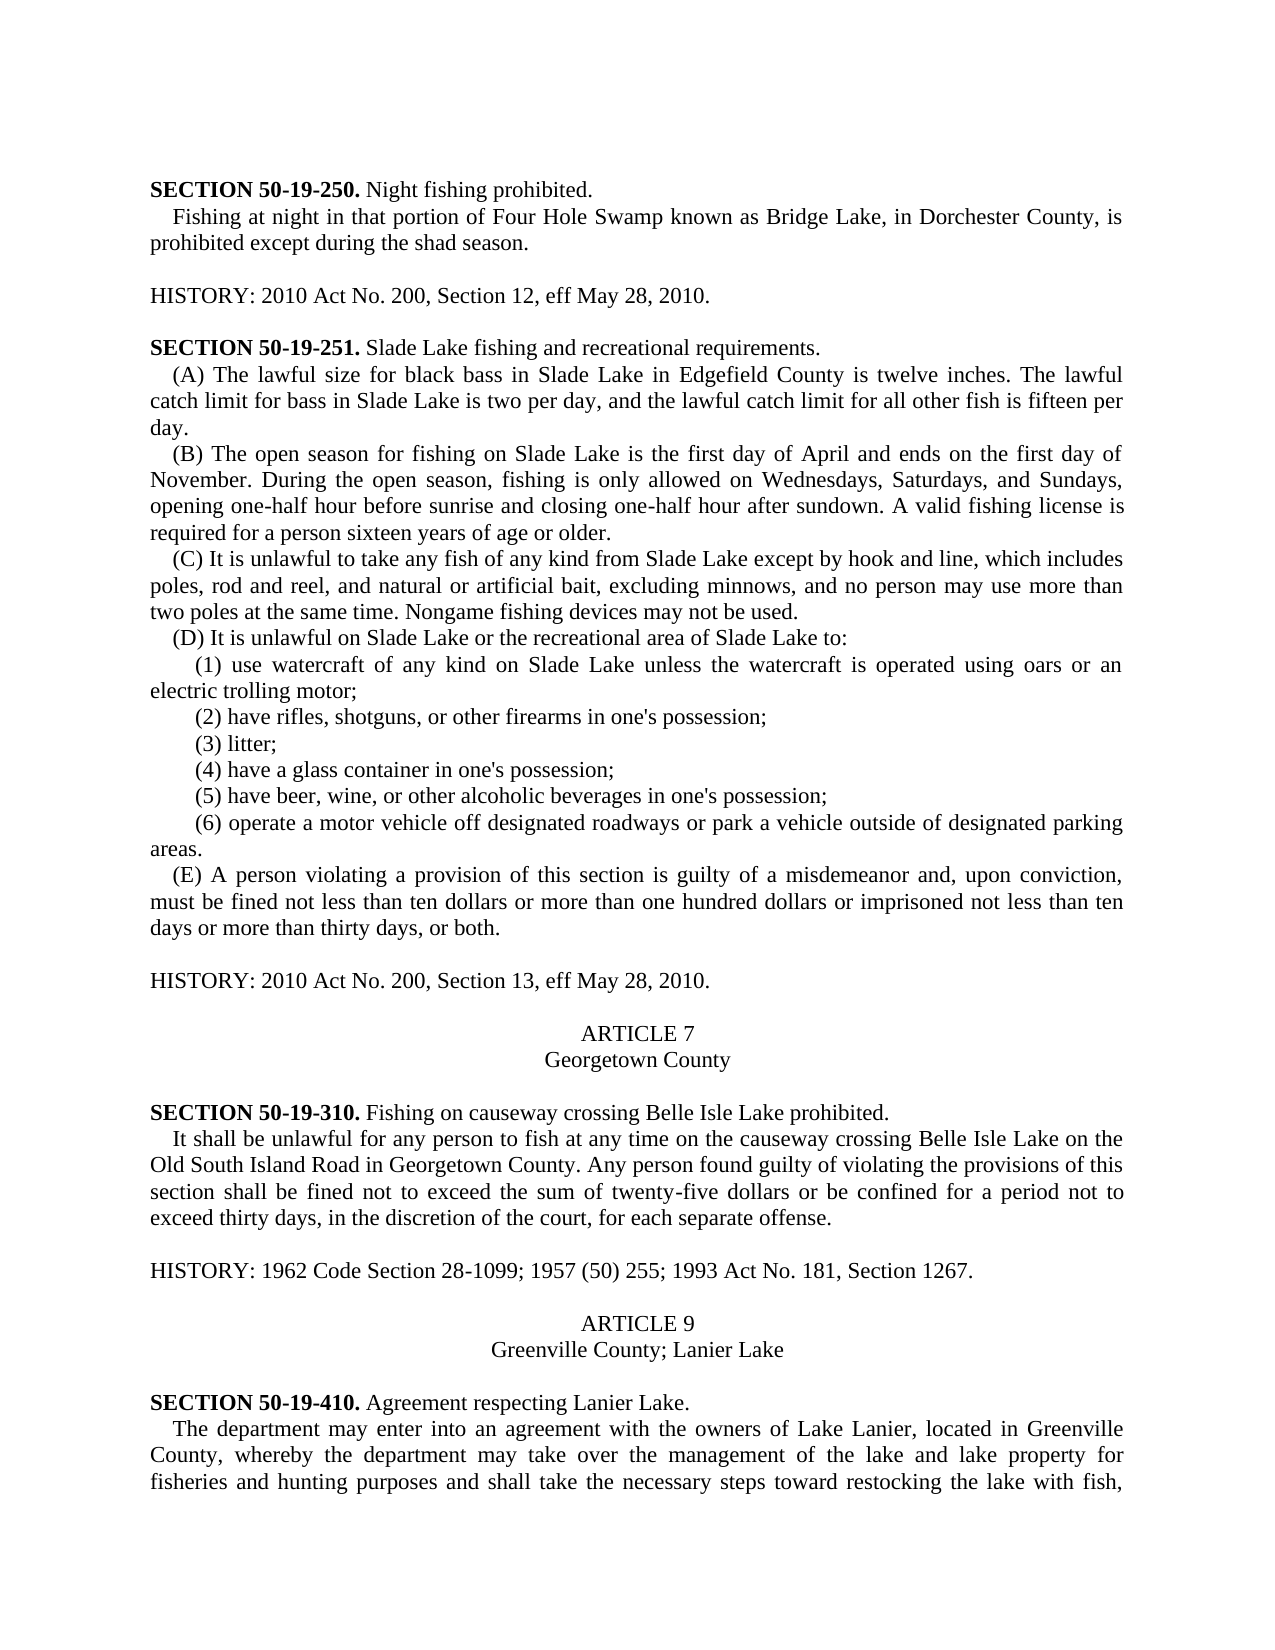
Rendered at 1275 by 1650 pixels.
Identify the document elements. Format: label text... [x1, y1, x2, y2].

text HISTORY: 2010 Act No. 200, Section 12, eff May 28, 2010. [150, 282, 1125, 308]
text Greenville County; Lanier Lake [150, 1336, 1125, 1362]
text HISTORY: 2010 Act No. 200, Section 13, eff May 28, 2010. [150, 967, 1125, 993]
text HISTORY: 1962 Code Section 28-1099; 1957 (50) 255; 1993 Act No. 181, Section 1267. [150, 1257, 1125, 1283]
text (C) It is unlawful to take any fish of any kind from Slade Lake except by hook and line, which includes poles, rod and reel, and natural or artificial bait, excluding minnows, and no person may use more than two poles at the same time. Nongame fishing devices may not be used. [150, 545, 1125, 624]
text (A) The lawful size for black bass in Slade Lake in Edgefield County is twelve inches. The lawful catch limit for bass in Slade Lake is two per day, and the lawful catch limit for all other fish is fifteen per day. [150, 361, 1125, 440]
text (3) litter; [150, 730, 1125, 756]
text SECTION 50-19-410. Agreement respecting Lanier Lake. [150, 1389, 1125, 1415]
text Georgetown County [150, 1046, 1125, 1072]
text (6) operate a motor vehicle off designated roadways or park a vehicle outside of designated parking areas. [150, 809, 1125, 862]
text SECTION 50-19-310. Fishing on causeway crossing Belle Isle Lake prohibited. [150, 1099, 1125, 1125]
text ARTICLE 7 [150, 1020, 1125, 1046]
text (D) It is unlawful on Slade Lake or the recreational area of Slade Lake to: [150, 624, 1125, 651]
text (5) have beer, wine, or other alcoholic beverages in one's possession; [150, 782, 1125, 809]
text (2) have rifles, shotguns, or other firearms in one's possession; [150, 703, 1125, 730]
text Fishing at night in that portion of Four Hole Swamp known as Bridge Lake, in Dorchester County, is prohibited except during the shad season. [150, 203, 1125, 255]
text It shall be unlawful for any person to fish at any time on the causeway crossing Belle Isle Lake on the Old South Island Road in Georgetown County. Any person found guilty of violating the provisions of this section shall be fined not to exceed the sum of twenty-five dollars or be confined for a period not to exceed thirty days, in the discretion of the court, for each separate offense. [150, 1125, 1125, 1231]
text (E) A person violating a provision of this section is guilty of a misdemeanor and, upon conviction, must be fined not less than ten dollars or more than one hundred dollars or imprisoned not less than ten days or more than thirty days, or both. [150, 862, 1125, 941]
text ARTICLE 9 [150, 1309, 1125, 1336]
text (1) use watercraft of any kind on Slade Lake unless the watercraft is operated using oars or an electric trolling motor; [150, 651, 1125, 703]
text (4) have a glass container in one's possession; [150, 756, 1125, 782]
text SECTION 50-19-251. Slade Lake fishing and recreational requirements. [150, 334, 1125, 361]
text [150, 1415, 1125, 1494]
text (B) The open season for fishing on Slade Lake is the first day of April and ends on the first day of November. During the open season, fishing is only allowed on Wednesdays, Saturdays, and Sundays, opening one-half hour before sunrise and closing one-half hour after sundown. A valid fishing license is required for a person sixteen years of age or older. [150, 440, 1125, 545]
text SECTION 50-19-250. Night fishing prohibited. [150, 176, 1125, 203]
